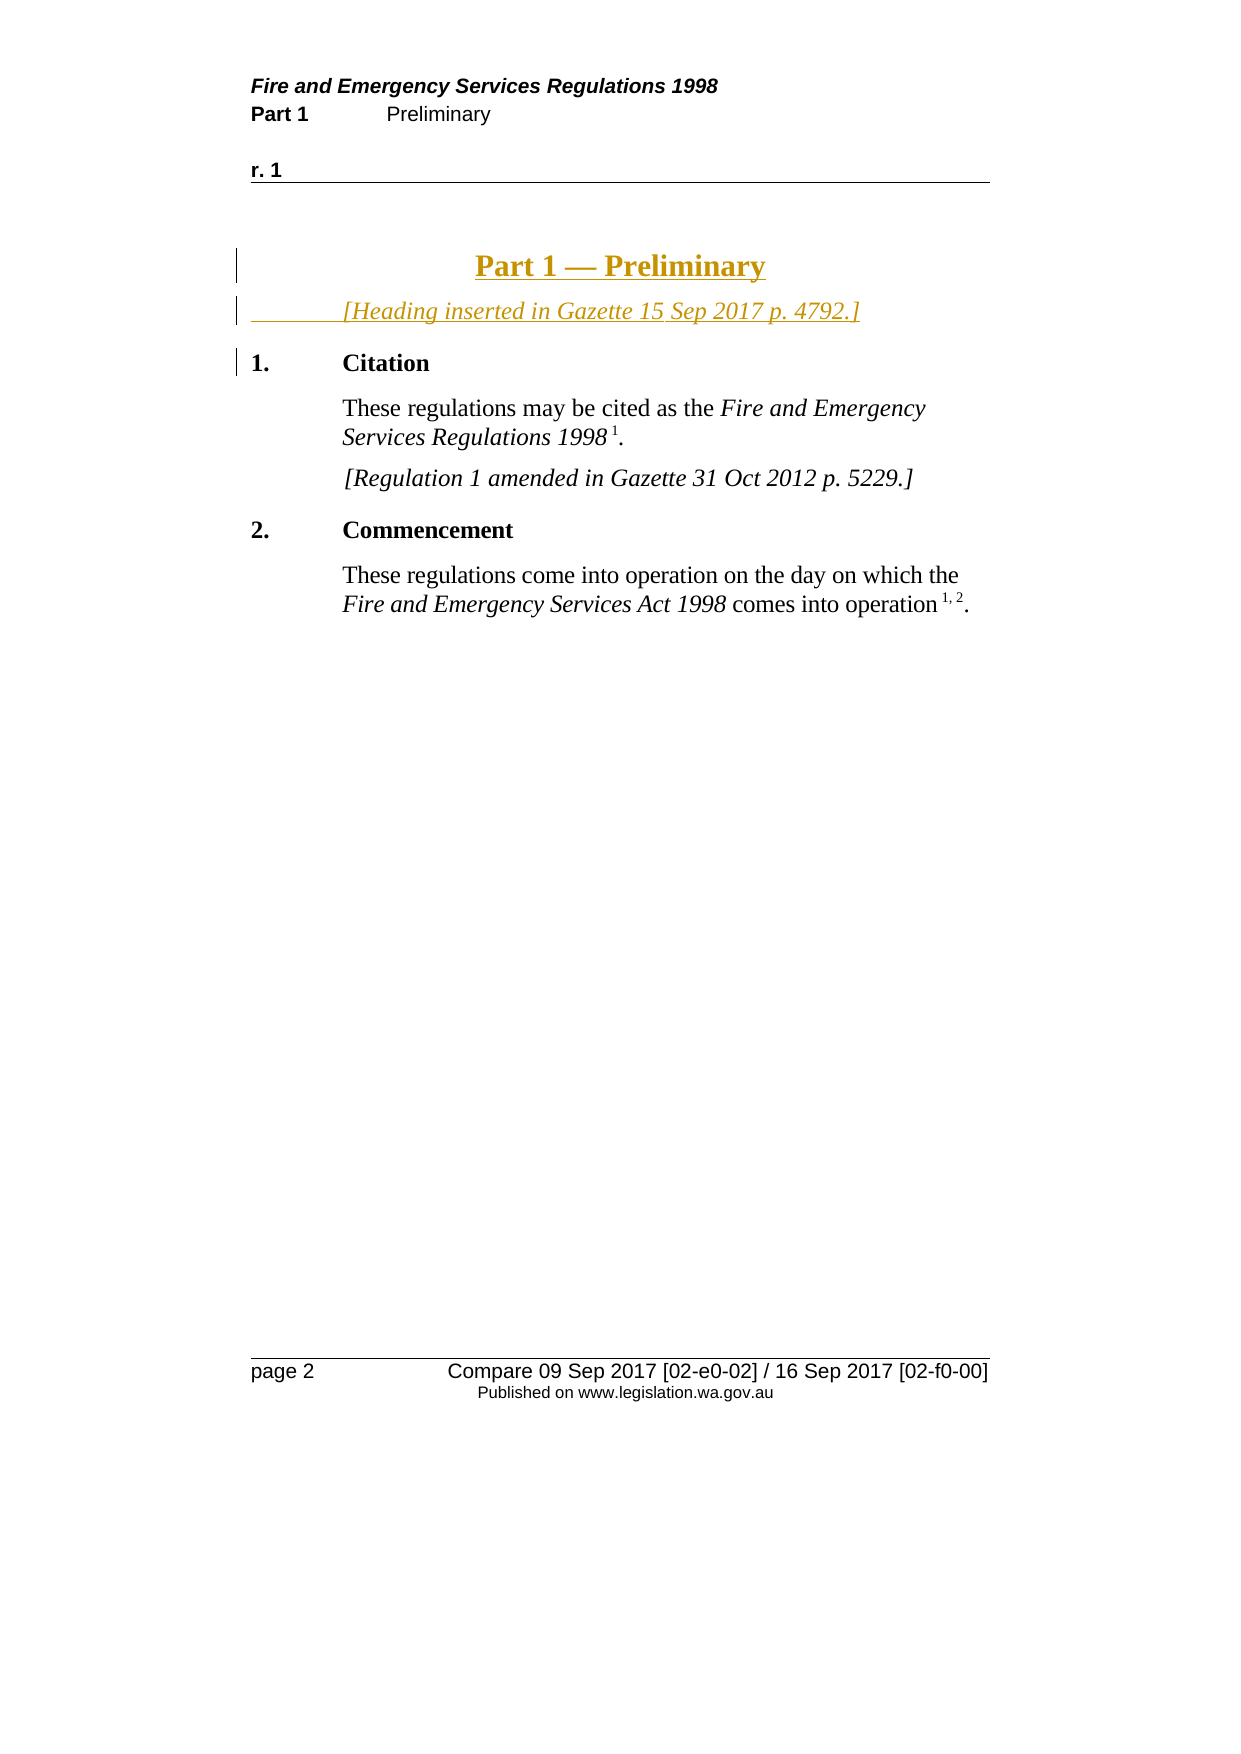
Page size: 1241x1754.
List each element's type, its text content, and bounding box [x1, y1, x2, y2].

text These regulations come into operation on the day on which the Fire and Emergency Services Act 1998 comes into operation 1, 2. [251, 560, 990, 618]
text These regulations may be cited as the Fire and Emergency Services Regulations 1998 1. [251, 393, 990, 451]
subtitle 2. Commencement [251, 515, 990, 543]
text [Regulation 1 amended in Gazette 31 Oct 2012 p. 5229.] [251, 463, 990, 492]
subtitle 1. Citation [251, 348, 990, 376]
